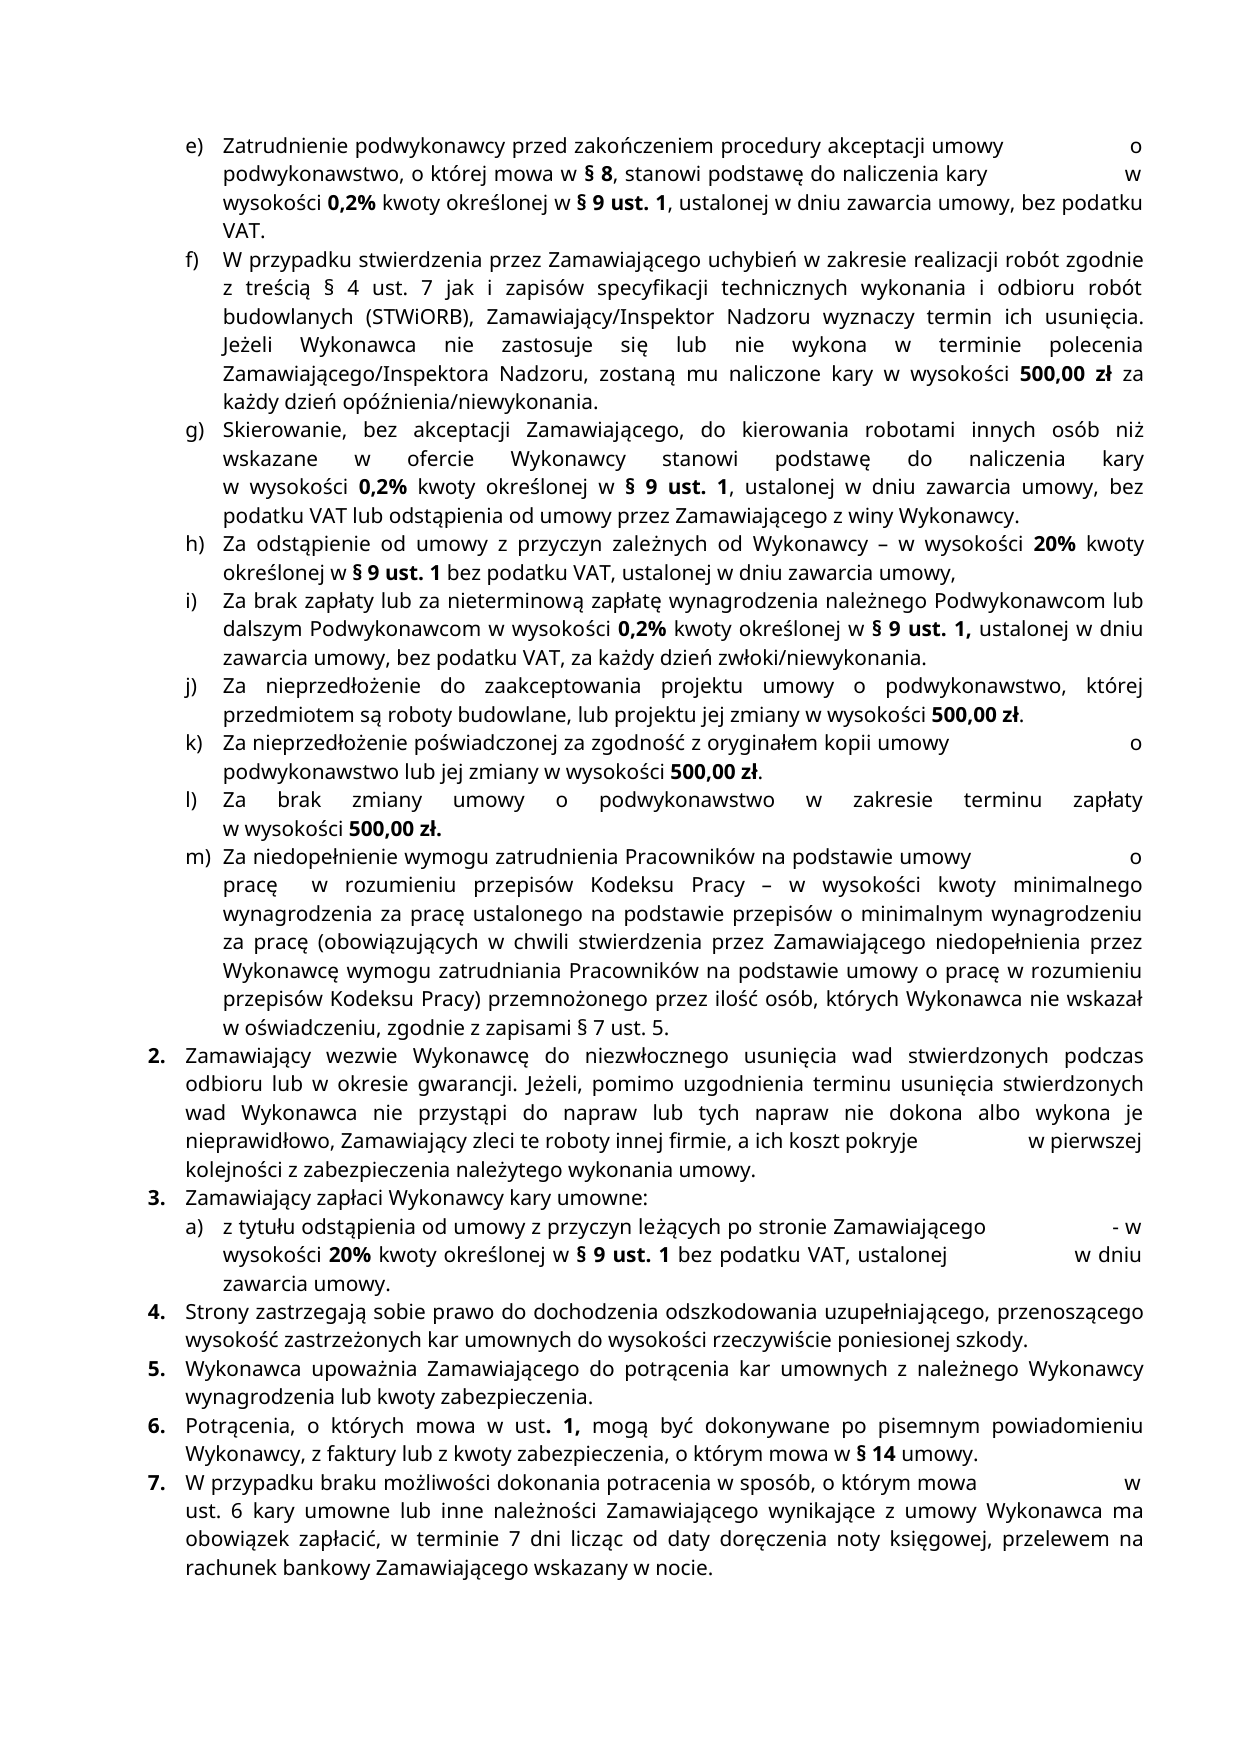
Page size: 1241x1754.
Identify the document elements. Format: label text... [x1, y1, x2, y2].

list Za nieprzedłożenie poświadczonej za zgodność z oryginałem kopii umowy o podwykonawstwo lub jej zmiany w wysokości 500,00 zł. [185, 728, 1144, 785]
list Wykonawca upoważnia Zamawiającego do potrącenia kar umownych z należnego Wykonawcy wynagrodzenia lub kwoty zabezpieczenia. [148, 1354, 1144, 1411]
list Za brak zapłaty lub za nieterminową zapłatę wynagrodzenia należnego Podwykonawcom lub dalszym Podwykonawcom w wysokości 0,2% kwoty określonej w § 9 ust. 1, ustalonej w dniu zawarcia umowy, bez podatku VAT, za każdy dzień zwłoki/niewykonania. [185, 586, 1144, 671]
list Zamawiający wezwie Wykonawcę do niezwłocznego usunięcia wad stwierdzonych podczas odbioru lub w okresie gwarancji. Jeżeli, pomimo uzgodnienia terminu usunięcia stwierdzonych wad Wykonawca nie przystąpi do napraw lub tych napraw nie dokona albo wykona je nieprawidłowo, Zamawiający zleci te roboty innej firmie, a ich koszt pokryje w pierwszej kolejności z zabezpieczenia należytego wykonania umowy. [148, 1041, 1144, 1183]
list Za nieprzedłożenie do zaakceptowania projektu umowy o podwykonawstwo, której przedmiotem są roboty budowlane, lub projektu jej zmiany w wysokości 500,00 zł. [185, 671, 1144, 728]
list Za odstąpienie od umowy z przyczyn zależnych od Wykonawcy – w wysokości 20% kwoty określonej w § 9 ust. 1 bez podatku VAT, ustalonej w dniu zawarcia umowy, [185, 529, 1144, 586]
list Potrącenia, o których mowa w ust. 1, mogą być dokonywane po pisemnym powiadomieniu Wykonawcy, z faktury lub z kwoty zabezpieczenia, o którym mowa w § 14 umowy. [148, 1411, 1144, 1468]
list Skierowanie, bez akceptacji Zamawiającego, do kierowania robotami innych osób niż wskazane w ofercie Wykonawcy stanowi podstawę do naliczenia kary w wysokości 0,2% kwoty określonej w § 9 ust. 1, ustalonej w dniu zawarcia umowy, bez podatku VAT lub odstąpienia od umowy przez Zamawiającego z winy Wykonawcy. [185, 416, 1144, 529]
list W przypadku stwierdzenia przez Zamawiającego uchybień w zakresie realizacji robót zgodnie z treścią § 4 ust. 7 jak i zapisów specyfikacji technicznych wykonania i odbioru robót budowlanych (STWiORB), Zamawiający/Inspektor Nadzoru wyznaczy termin ich usunięcia. Jeżeli Wykonawca nie zastosuje się lub nie wykona w terminie polecenia Zamawiającego/Inspektora Nadzoru, zostaną mu naliczone kary w wysokości 500,00 zł za każdy dzień opóźnienia/niewykonania. [185, 245, 1144, 416]
list Zatrudnienie podwykonawcy przed zakończeniem procedury akceptacji umowy o podwykonawstwo, o której mowa w § 8, stanowi podstawę do naliczenia kary w wysokości 0,2% kwoty określonej w § 9 ust. 1, ustalonej w dniu zawarcia umowy, bez podatku VAT. [185, 131, 1144, 245]
list Za brak zmiany umowy o podwykonawstwo w zakresie terminu zapłaty w wysokości 500,00 zł. [185, 785, 1144, 842]
list Zamawiający zapłaci Wykonawcy kary umowne: [148, 1183, 1144, 1212]
list W przypadku braku możliwości dokonania potracenia w sposób, o którym mowa w ust. 6 kary umowne lub inne należności Zamawiającego wynikające z umowy Wykonawca ma obowiązek zapłacić, w terminie 7 dni licząc od daty doręczenia noty księgowej, przelewem na rachunek bankowy Zamawiającego wskazany w nocie. [148, 1468, 1144, 1581]
list Strony zastrzegają sobie prawo do dochodzenia odszkodowania uzupełniającego, przenoszącego wysokość zastrzeżonych kar umownych do wysokości rzeczywiście poniesionej szkody. [148, 1297, 1144, 1354]
list z tytułu odstąpienia od umowy z przyczyn leżących po stronie Zamawiającego - w wysokości 20% kwoty określonej w § 9 ust. 1 bez podatku VAT, ustalonej w dniu zawarcia umowy. [185, 1212, 1144, 1297]
list Za niedopełnienie wymogu zatrudnienia Pracowników na podstawie umowy o pracę w rozumieniu przepisów Kodeksu Pracy – w wysokości kwoty minimalnego wynagrodzenia za pracę ustalonego na podstawie przepisów o minimalnym wynagrodzeniu za pracę (obowiązujących w chwili stwierdzenia przez Zamawiającego niedopełnienia przez Wykonawcę wymogu zatrudniania Pracowników na podstawie umowy o pracę w rozumieniu przepisów Kodeksu Pracy) przemnożonego przez ilość osób, których Wykonawca nie wskazał w oświadczeniu, zgodnie z zapisami § 7 ust. 5. [185, 842, 1144, 1041]
